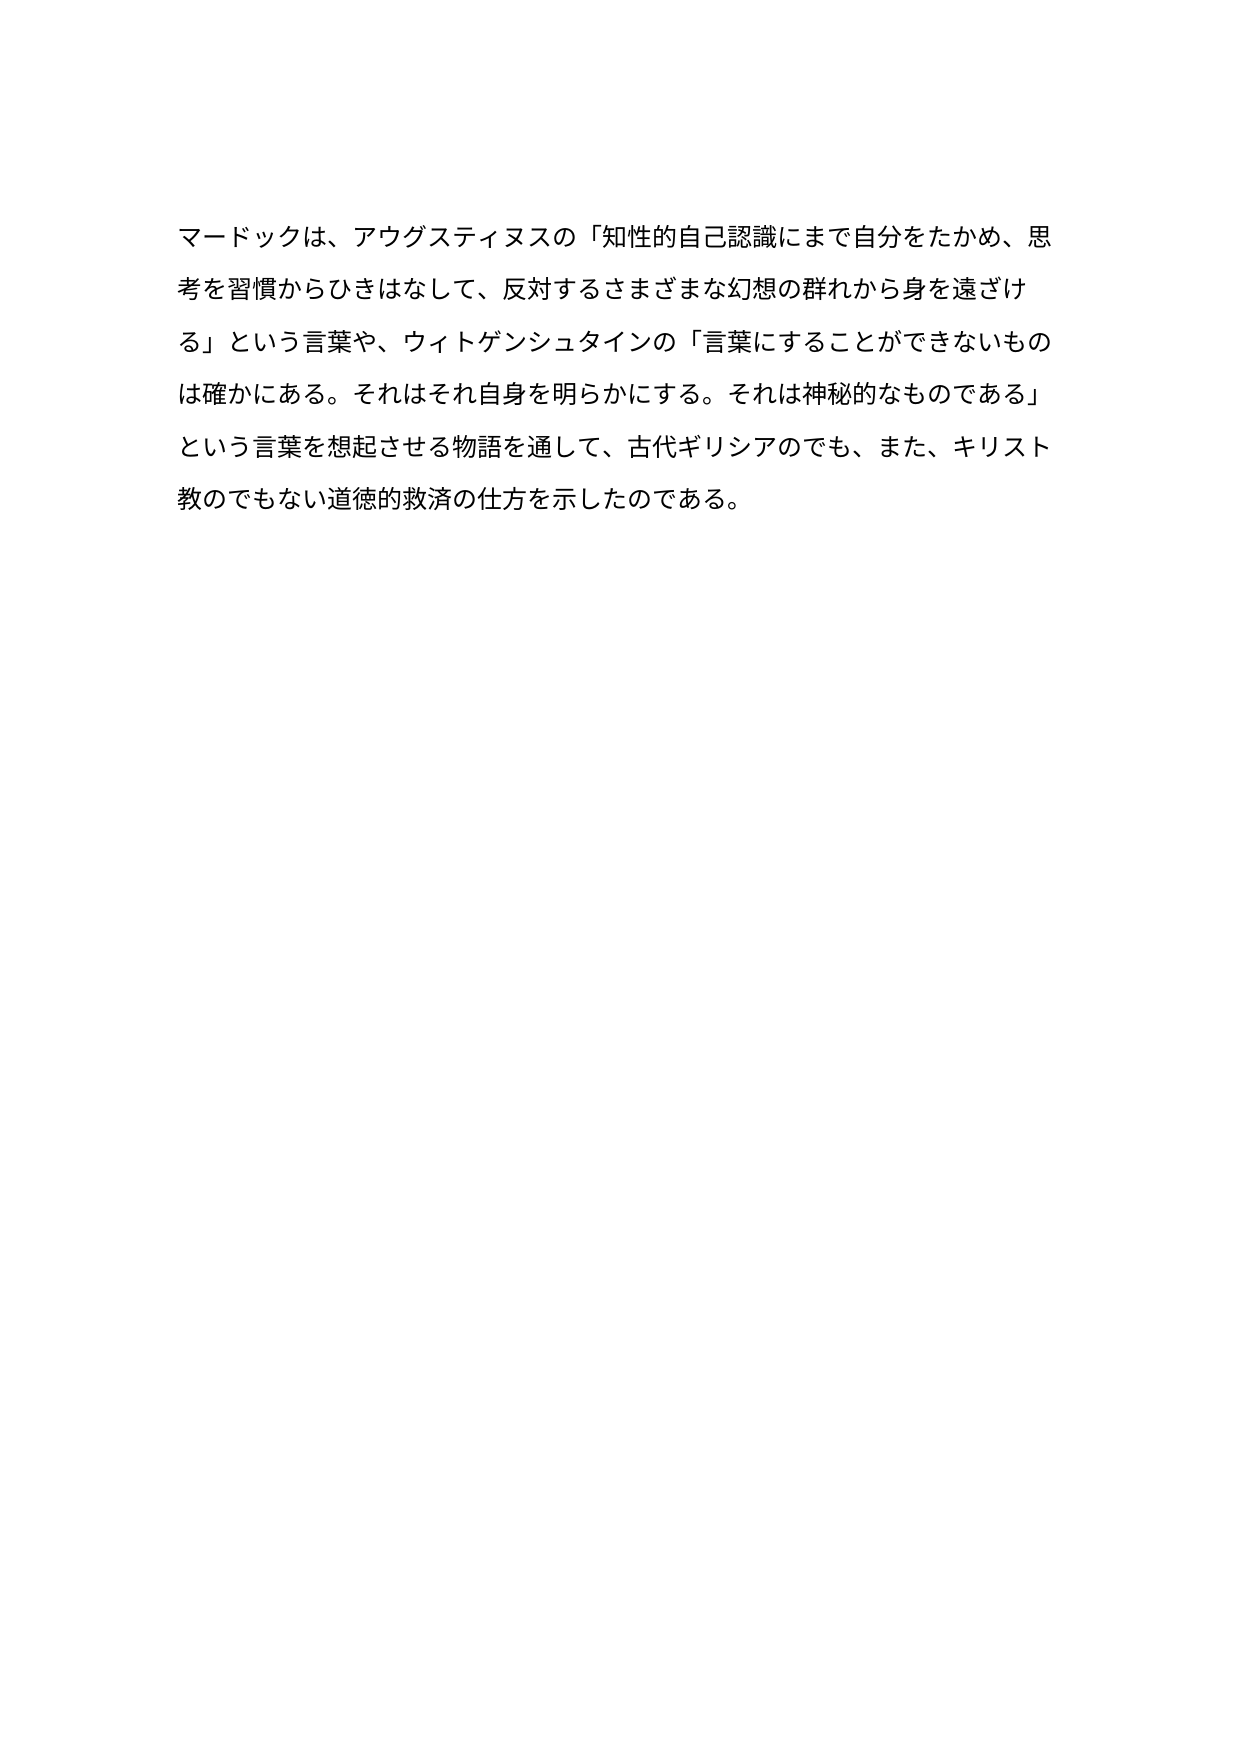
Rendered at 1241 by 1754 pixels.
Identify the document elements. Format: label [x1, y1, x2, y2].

text [177, 217, 1063, 517]
